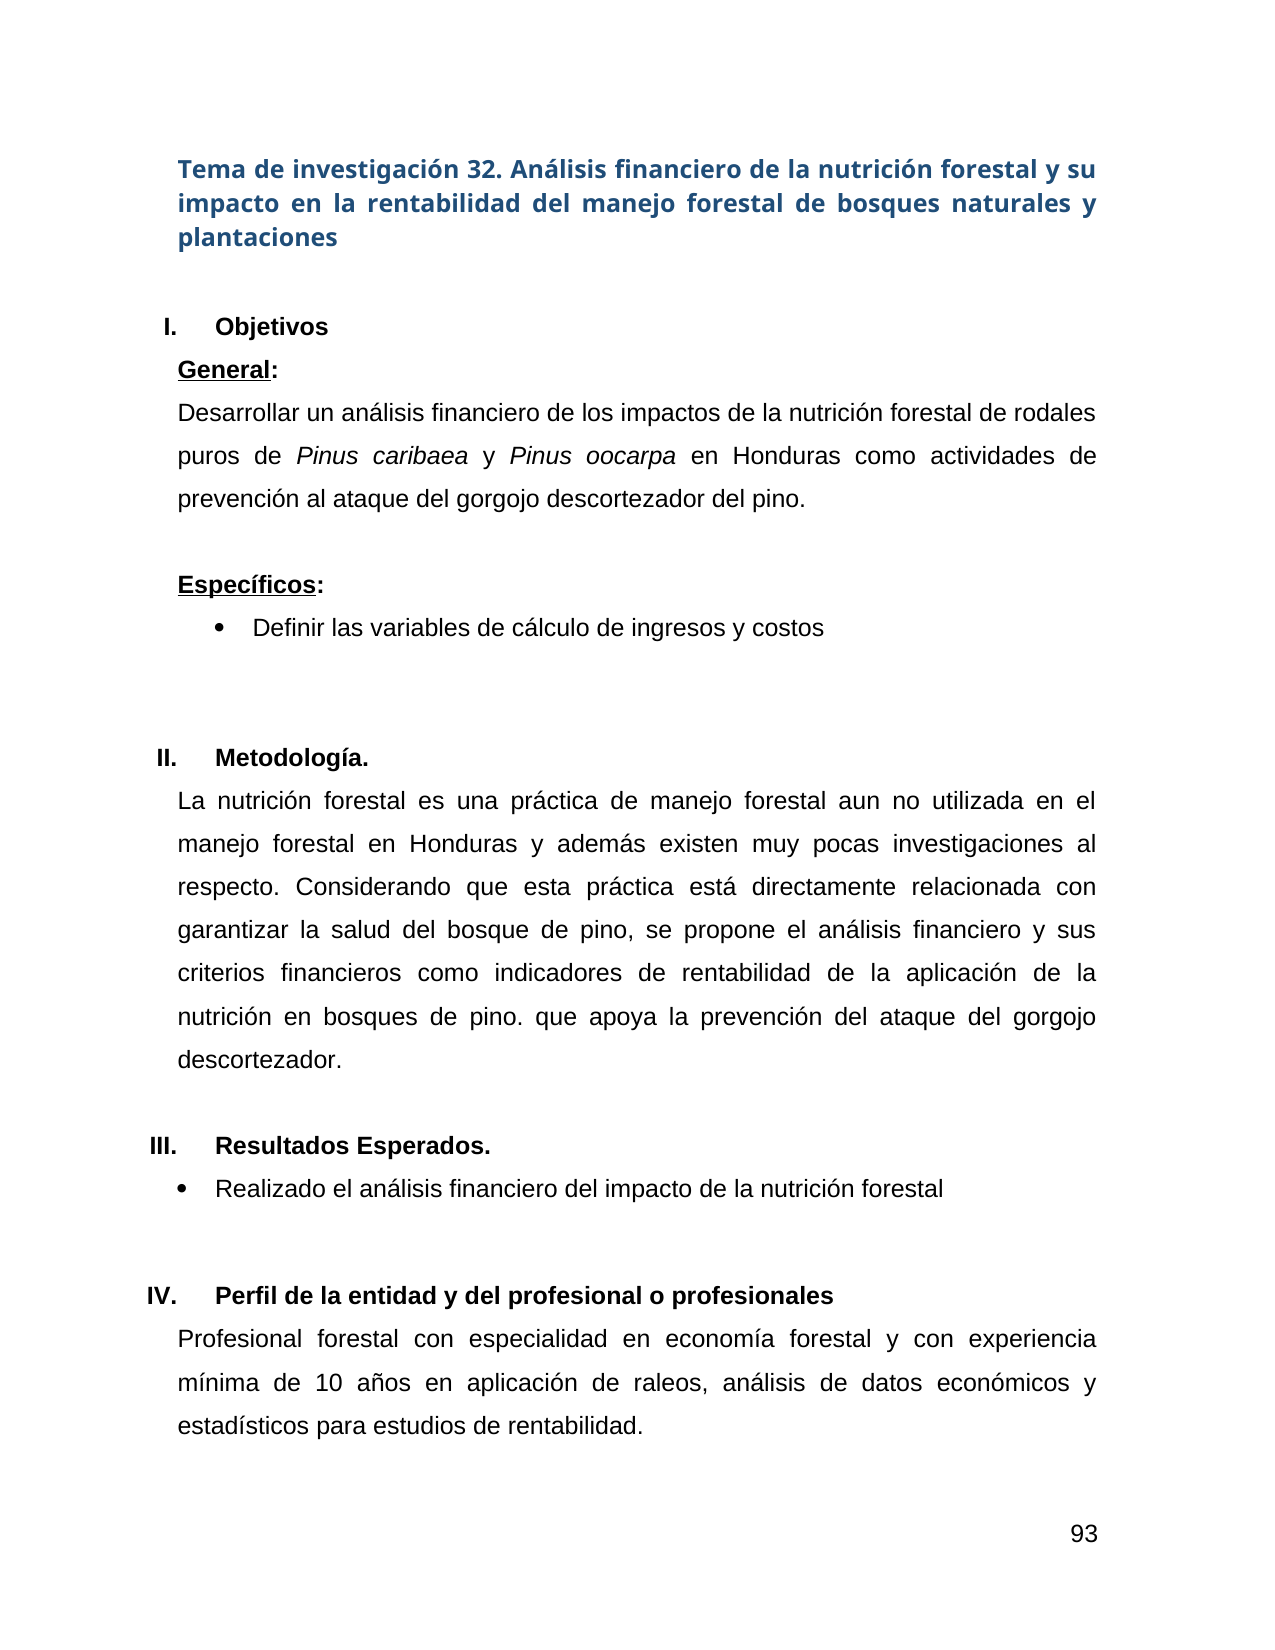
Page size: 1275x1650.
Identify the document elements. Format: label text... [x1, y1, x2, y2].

text Desarrollar un análisis financiero de los impactos de la nutrición forestal de rodales puros de Pinus caribaea y Pinus oocarpa en Honduras como actividades de prevención al ataque del gorgojo descortezador del pino. [177, 398, 1098, 513]
list Realizado el análisis financiero del impacto de la nutrición forestal [177, 1174, 1098, 1203]
text Profesional forestal con especialidad en economía forestal y con experiencia mínima de 10 años en aplicación de raleos, análisis de datos económicos y estadísticos para estudios de rentabilidad. [177, 1324, 1098, 1439]
text La nutrición forestal es una práctica de manejo forestal aun no utilizada en el manejo forestal en Honduras y además existen muy pocas investigaciones al respecto. Considerando que esta práctica está directamente relacionada con garantizar la salud del bosque de pino, se propone el análisis financiero y sus criterios financieros como indicadores de rentabilidad de la aplicación de la nutrición en bosques de pino. que apoya la prevención del ataque del gorgojo descortezador. [177, 786, 1098, 1073]
text Específicos: [177, 570, 1098, 599]
list Resultados Esperados. [177, 1131, 1098, 1160]
list Definir las variables de cálculo de ingresos y costos [215, 613, 1098, 642]
subtitle Tema de investigación 32. Análisis financiero de la nutrición forestal y su impacto en la rentabilidad del manejo forestal de bosques naturales y plantaciones [177, 152, 1098, 254]
text General: [177, 354, 1098, 383]
list Perfil de la entidad y del profesional o profesionales [177, 1281, 1098, 1310]
list Objetivos [177, 311, 1098, 340]
list Metodología. [177, 743, 1098, 772]
